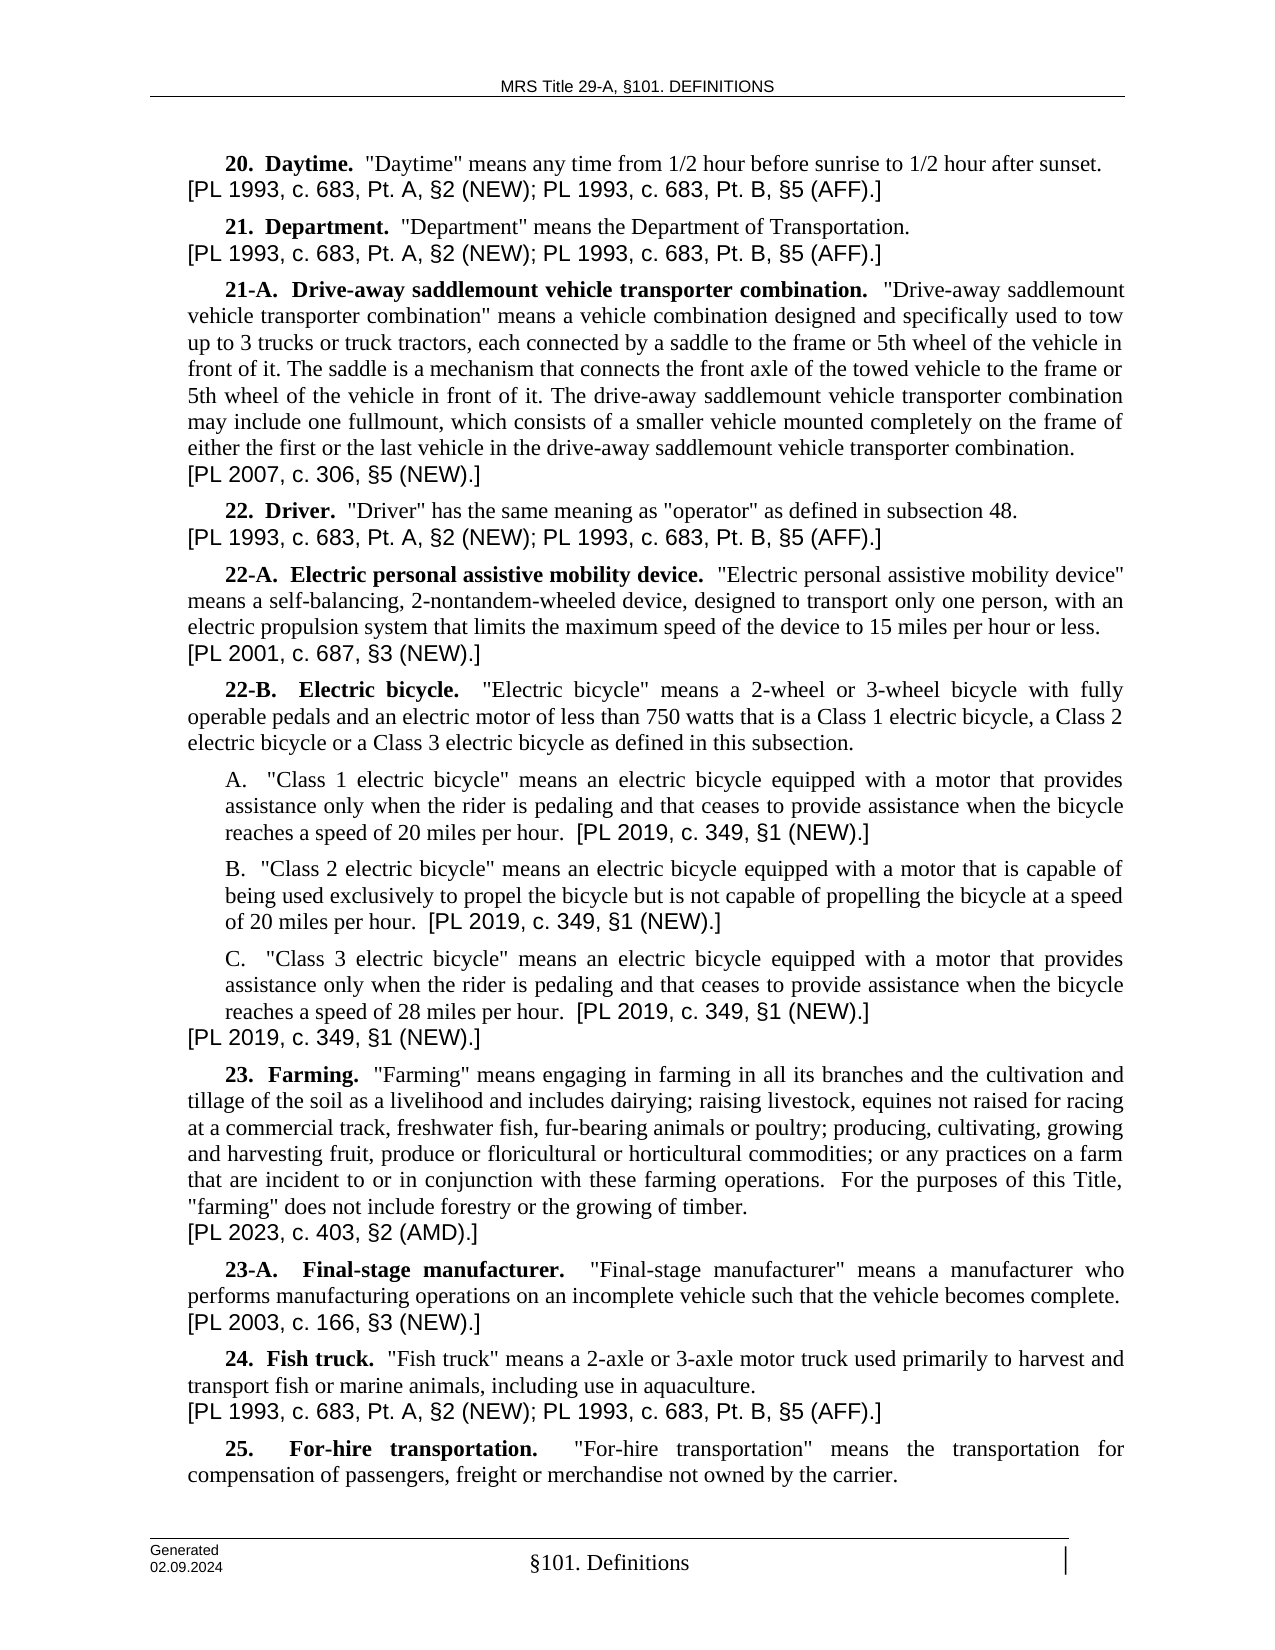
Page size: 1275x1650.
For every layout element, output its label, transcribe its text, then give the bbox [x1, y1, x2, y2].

text 23-A. Final-stage manufacturer. "Final-stage manufacturer" means a manufacturer who performs manufacturing operations on an incomplete vehicle such that the vehicle becomes complete. [187, 1256, 1125, 1309]
text [PL 2003, c. 166, §3 (NEW).] [187, 1309, 1125, 1335]
text [PL 2007, c. 306, §5 (NEW).] [187, 461, 1125, 487]
text [PL 2019, c. 349, §1 (NEW).] [187, 1024, 1125, 1051]
text 21-A. Drive-away saddlemount vehicle transporter combination. "Drive-away saddlemount vehicle transporter combination" means a vehicle combination designed and specifically used to tow up to 3 trucks or truck tractors, each connected by a saddle to the frame or 5th wheel of the vehicle in front of it. The saddle is a mechanism that connects the front axle of the towed vehicle to the frame or 5th wheel of the vehicle in front of it. The drive-away saddlemount vehicle transporter combination may include one fullmount, which consists of a smaller vehicle mounted completely on the frame of either the first or the last vehicle in the drive-away saddlemount vehicle transporter combination. [187, 276, 1125, 461]
text 22-A. Electric personal assistive mobility device. "Electric personal assistive mobility device" means a self-balancing, 2-nontandem-wheeled device, designed to transport only one person, with an electric propulsion system that limits the maximum speed of the device to 15 miles per hour or less. [187, 561, 1125, 640]
text 21. Department. "Department" means the Department of Transportation. [187, 213, 1125, 239]
text C. "Class 3 electric bicycle" means an electric bicycle equipped with a motor that provides assistance only when the rider is pedaling and that ceases to provide assistance when the bicycle reaches a speed of 28 miles per hour. [PL 2019, c. 349, §1 (NEW).] [225, 945, 1125, 1024]
text 24. Fish truck. "Fish truck" means a 2-axle or 3-axle motor truck used primarily to harvest and transport fish or marine animals, including use in aquaculture. [187, 1345, 1125, 1398]
text [PL 2023, c. 403, §2 (AMD).] [187, 1219, 1125, 1246]
text 22. Driver. "Driver" has the same meaning as "operator" as defined in subsection 48. [187, 497, 1125, 524]
text [PL 2001, c. 687, §3 (NEW).] [187, 640, 1125, 666]
text [PL 1993, c. 683, Pt. A, §2 (NEW); PL 1993, c. 683, Pt. B, §5 (AFF).] [187, 524, 1125, 550]
text B. "Class 2 electric bicycle" means an electric bicycle equipped with a motor that is capable of being used exclusively to propel the bicycle but is not capable of propelling the bicycle at a speed of 20 miles per hour. [PL 2019, c. 349, §1 (NEW).] [225, 856, 1125, 935]
text [PL 1993, c. 683, Pt. A, §2 (NEW); PL 1993, c. 683, Pt. B, §5 (AFF).] [187, 1398, 1125, 1424]
text 22-B. Electric bicycle. "Electric bicycle" means a 2-wheel or 3-wheel bicycle with fully operable pedals and an electric motor of less than 750 watts that is a Class 1 electric bicycle, a Class 2 electric bicycle or a Class 3 electric bicycle as defined in this subsection. [187, 676, 1125, 756]
text A. "Class 1 electric bicycle" means an electric bicycle equipped with a motor that provides assistance only when the rider is pedaling and that ceases to provide assistance when the bicycle reaches a speed of 20 miles per hour. [PL 2019, c. 349, §1 (NEW).] [225, 766, 1125, 845]
text [PL 1993, c. 683, Pt. A, §2 (NEW); PL 1993, c. 683, Pt. B, §5 (AFF).] [187, 176, 1125, 203]
text [PL 1993, c. 683, Pt. A, §2 (NEW); PL 1993, c. 683, Pt. B, §5 (AFF).] [187, 239, 1125, 266]
text 20. Daytime. "Daytime" means any time from 1/2 hour before sunrise to 1/2 hour after sunset. [187, 150, 1125, 176]
text 25. For-hire transportation. "For-hire transportation" means the transportation for compensation of passengers, freight or merchandise not owned by the carrier. [187, 1435, 1125, 1488]
text 23. Farming. "Farming" means engaging in farming in all its branches and the cultivation and tillage of the soil as a livelihood and includes dairying; raising livestock, equines not raised for racing at a commercial track, freshwater fish, fur-bearing animals or poultry; producing, cultivating, growing and harvesting fruit, produce or floricultural or horticultural commodities; or any practices on a farm that are incident to or in conjunction with these farming operations. For the purposes of this Title, "farming" does not include forestry or the growing of timber. [187, 1061, 1125, 1219]
